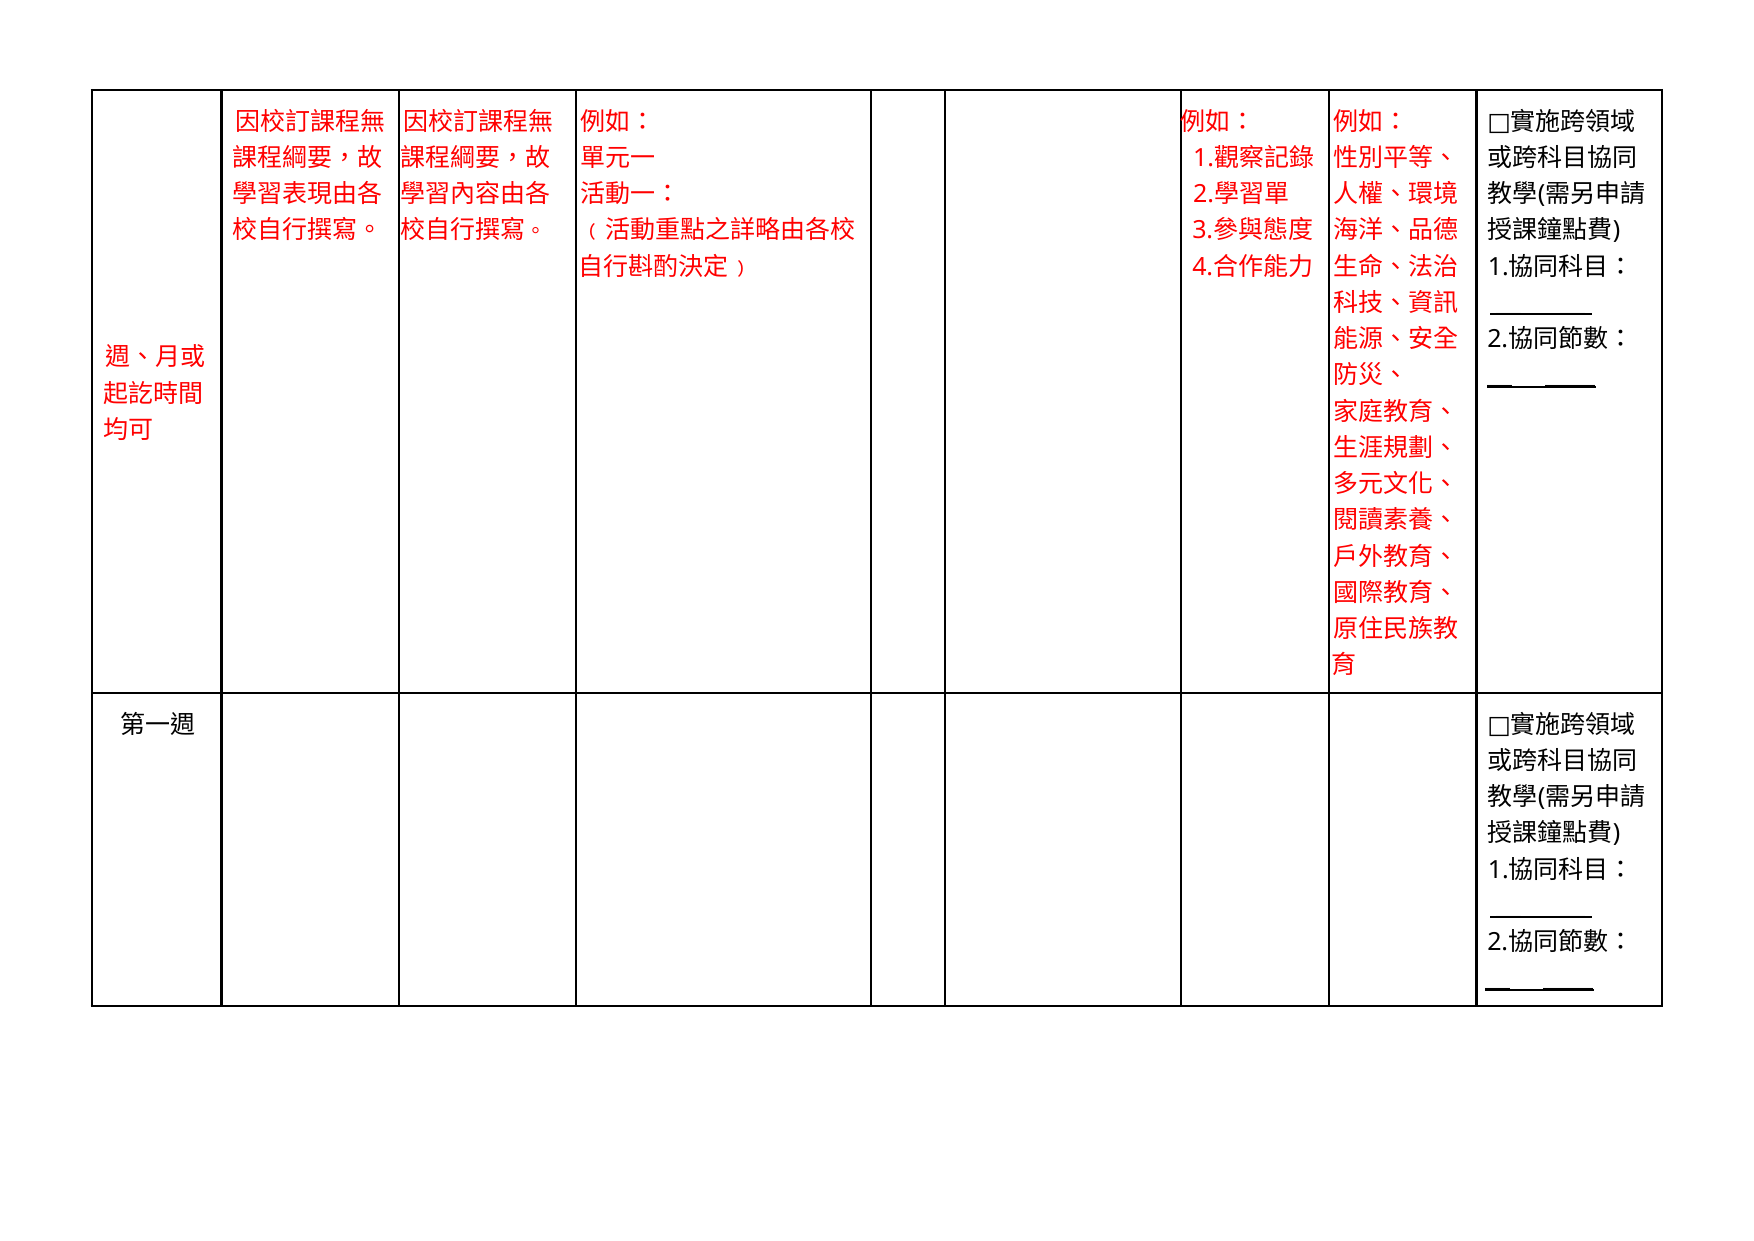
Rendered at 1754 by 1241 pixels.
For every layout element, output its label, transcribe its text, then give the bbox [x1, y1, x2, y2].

table_cell □實施跨領域或跨科目協同教學(需另申請授課鐘點費) 1.協同科目： ＿ ＿ 2.協同節數： ＿ ＿＿ [1478, 91, 1661, 692]
table_cell [1182, 694, 1328, 1004]
table_cell 例如： 1.觀察記錄 2.學習單 3.參與態度 4.合作能力 [1182, 91, 1328, 692]
table_cell [872, 91, 944, 692]
table_cell [946, 694, 1180, 1004]
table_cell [1478, 694, 1661, 1004]
table_cell 例如： 單元一 活動一： ﹙活動重點之詳略由各校自行斟酌決定﹚ [577, 91, 870, 692]
table_cell [223, 694, 398, 1004]
table_cell [400, 694, 575, 1004]
table_cell 第一週 [93, 694, 220, 1004]
table_cell [872, 694, 944, 1004]
table_cell [946, 91, 1180, 692]
table_cell 因校訂課程無課程綱要，故學習內容由各校自行撰寫。 [400, 91, 575, 692]
table_cell 週、月或起訖時間均可 [93, 91, 220, 692]
table_cell 例如： 性別平等、 人權、環境 海洋、品德 生命、法治 科技、資訊 能源、安全 防災、 家庭教育、 生涯規劃、 多元文化、 閱讀素養、 戶外教育、 國際教育、 原住民族教育 [1330, 91, 1475, 692]
table_cell 因校訂課程無課程綱要，故學習表現由各校自行撰寫。 [223, 91, 398, 692]
table_cell [1330, 694, 1475, 1004]
table_cell [577, 694, 870, 1004]
